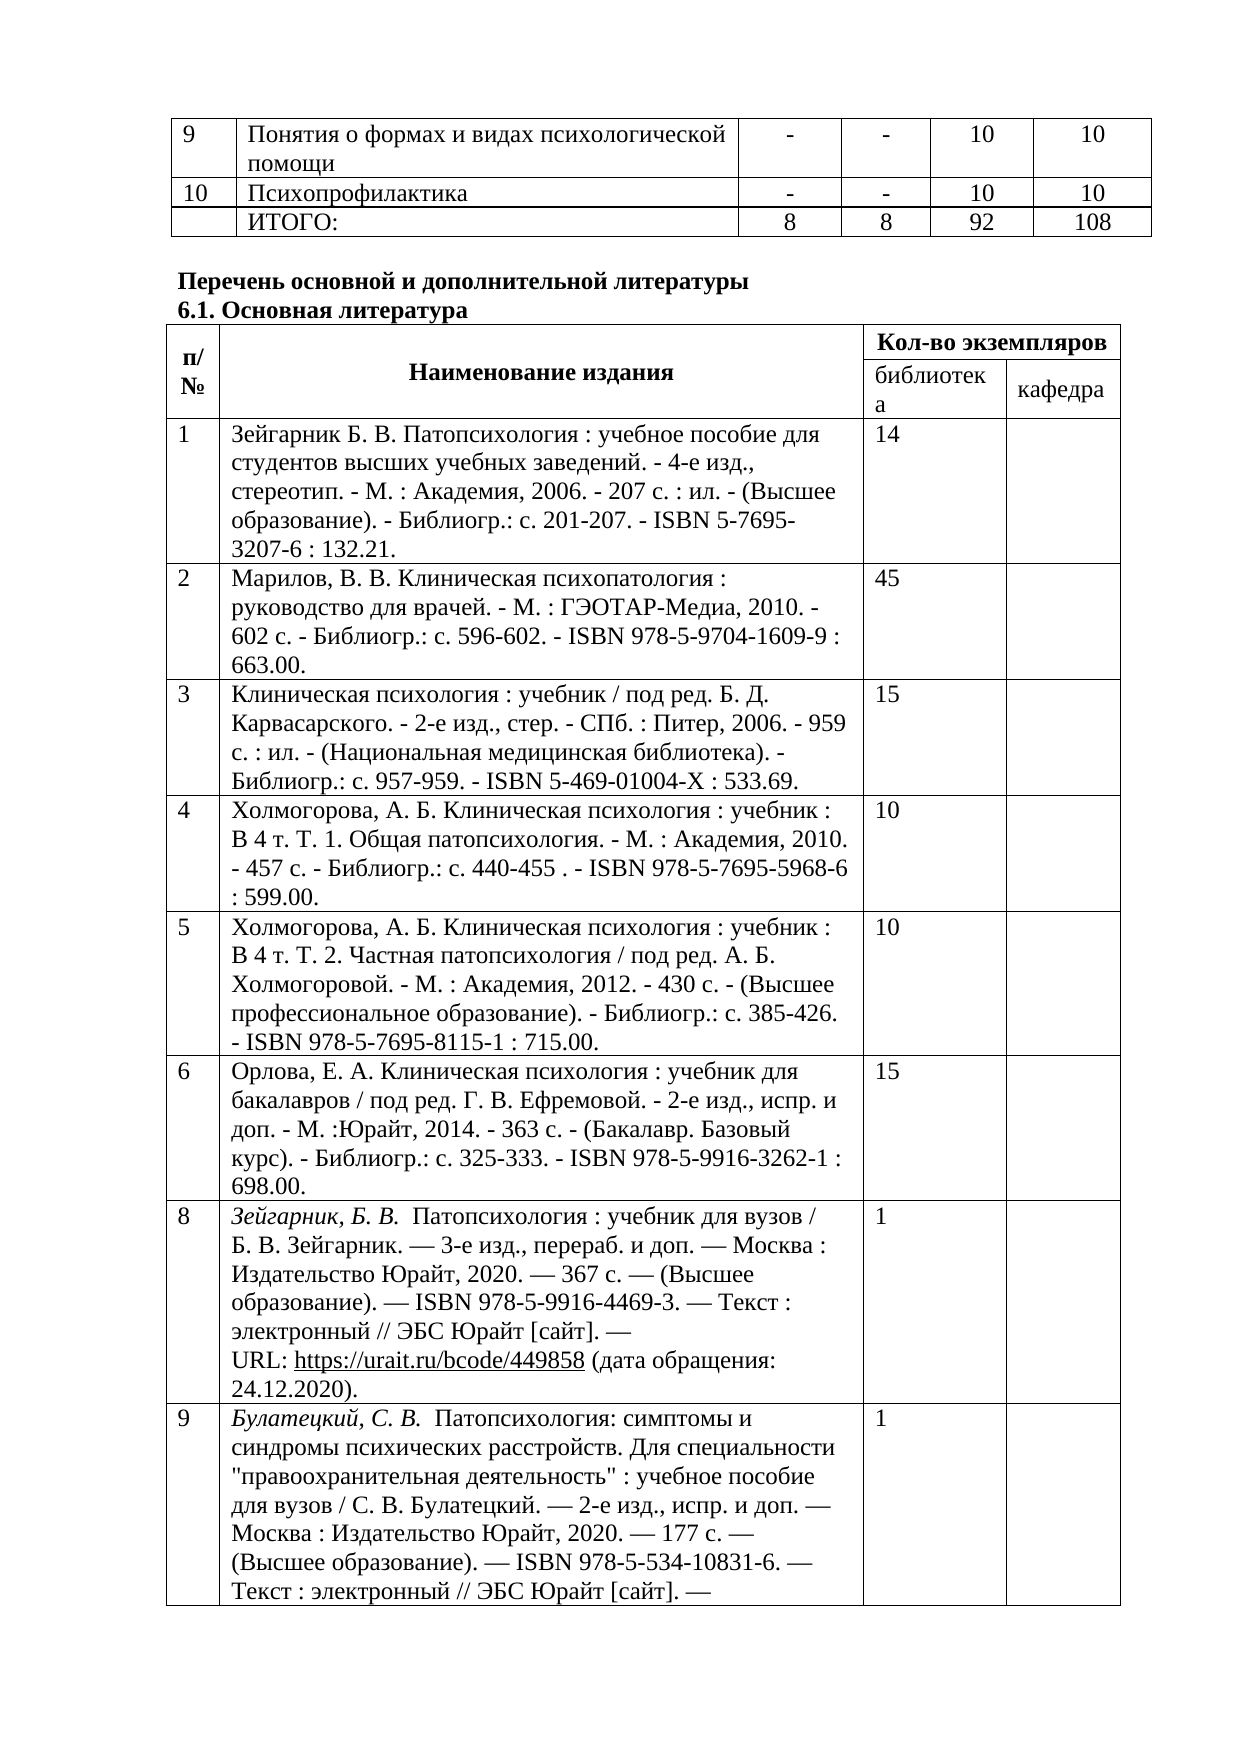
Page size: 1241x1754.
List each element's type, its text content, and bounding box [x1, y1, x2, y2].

table_cell библиотека [864, 360, 1006, 418]
table_cell 15 [864, 680, 1006, 794]
table_cell - [739, 119, 841, 177]
table_cell 2 [167, 564, 219, 678]
table_cell 15 [864, 1056, 1006, 1200]
table_cell [1007, 419, 1120, 562]
table_cell [1007, 1404, 1120, 1605]
table_cell [1007, 680, 1120, 794]
table_cell 3 [167, 680, 219, 794]
table_cell [1007, 1056, 1120, 1200]
table_cell 45 [864, 564, 1006, 678]
table_cell 9 [172, 119, 236, 177]
text 6.1. Основная литература [177, 295, 1152, 323]
table_cell 10 [1034, 119, 1151, 177]
table_cell 1 [167, 419, 219, 562]
table_cell - [842, 178, 930, 206]
table_cell Холмогорова, А. Б. Клиническая психология : учебник : В 4 т. Т. 1. Общая патопсихология. - М. : Академия, 2010. - 457 с. - Библиогр.: с. 440-455 . - ISBN 978-5-7695-5968-6 : 599.00. [220, 796, 863, 911]
table_cell 14 [864, 419, 1006, 562]
table_cell - [739, 178, 841, 206]
table_cell [1007, 564, 1120, 678]
table_cell 10 [1034, 178, 1151, 206]
table_cell 1 [864, 1201, 1006, 1402]
table_header п/№ [167, 325, 219, 418]
table_cell Клиническая психология : учебник / под ред. Б. Д. Карвасарского. - 2-е изд., стер. - СПб. : Питер, 2006. - 959 с. : ил. - (Национальная медицинская библиотека). - Библиогр.: с. 957-959. - ISBN 5-469-01004-Х : 533.69. [220, 680, 863, 794]
table_cell 108 [1034, 208, 1151, 236]
table_cell 4 [167, 796, 219, 911]
table_cell кафедра [1007, 360, 1120, 418]
table_cell - [842, 119, 930, 177]
table_cell 5 [167, 912, 219, 1055]
table_cell Зейгарник, Б. В. Патопсихология : учебник для вузов / Б. В. Зейгарник. — 3-е изд., перераб. и доп. — Москва : Издательство Юрайт, 2020. — 367 с. — (Высшее образование). — ISBN 978-5-9916-4469-3. — Текст : электронный // ЭБС Юрайт [сайт]. — URL: https://urait.ru/bcode/449858 (дата обращения: 24.12.2020). [220, 1201, 863, 1402]
table_cell 6 [167, 1056, 219, 1200]
table_cell 8 [167, 1201, 219, 1402]
table_cell [1007, 796, 1120, 911]
table_cell 10 [864, 912, 1006, 1055]
table_cell [1007, 1201, 1120, 1402]
table_cell 8 [739, 208, 841, 236]
table_cell 1 [864, 1404, 1006, 1605]
table_cell Холмогорова, А. Б. Клиническая психология : учебник : В 4 т. Т. 2. Частная патопсихология / под ред. А. Б. Холмогоровой. - М. : Академия, 2012. - 430 с. - (Высшее профессиональное образование). - Библиогр.: с. 385-426. - ISBN 978-5-7695-8115-1 : 715.00. [220, 912, 863, 1055]
table_cell 10 [172, 178, 236, 206]
table_cell 9 [167, 1404, 219, 1605]
table_cell Орлова, Е. А. Клиническая психология : учебник для бакалавров / под ред. Г. В. Ефремовой. - 2-е изд., испр. и доп. - М. :Юрайт, 2014. - 363 с. - (Бакалавр. Базовый курс). - Библиогр.: с. 325-333. - ISBN 978-5-9916-3262-1 : 698.00. [220, 1056, 863, 1200]
table_cell 8 [842, 208, 930, 236]
table_cell Зейгарник Б. В. Патопсихология : учебное пособие для студентов высших учебных заведений. - 4-е изд., стереотип. - М. : Академия, 2006. - 207 с. : ил. - (Высшее образование). - Библиогр.: с. 201-207. - ISBN 5-7695-3207-6 : 132.21. [220, 419, 863, 562]
table_header Кол-во экземпляров [864, 325, 1120, 359]
table_cell Психопрофилактика [237, 178, 738, 206]
table_cell Понятия о формах и видах психологической помощи [237, 119, 738, 177]
text Перечень основной и дополнительной литературы [177, 266, 1152, 295]
table_header Наименование издания [220, 325, 863, 418]
table_cell Марилов, В. В. Клиническая психопатология : руководство для врачей. - М. : ГЭОТАР-Медиа, 2010. - 602 с. - Библиогр.: с. 596-602. - ISBN 978-5-9704-1609-9 : 663.00. [220, 564, 863, 678]
table_cell 10 [931, 119, 1033, 177]
table_cell 10 [931, 178, 1033, 206]
table_cell 92 [931, 208, 1033, 236]
table_cell [172, 208, 236, 236]
table_cell 10 [864, 796, 1006, 911]
table_cell [1007, 912, 1120, 1055]
